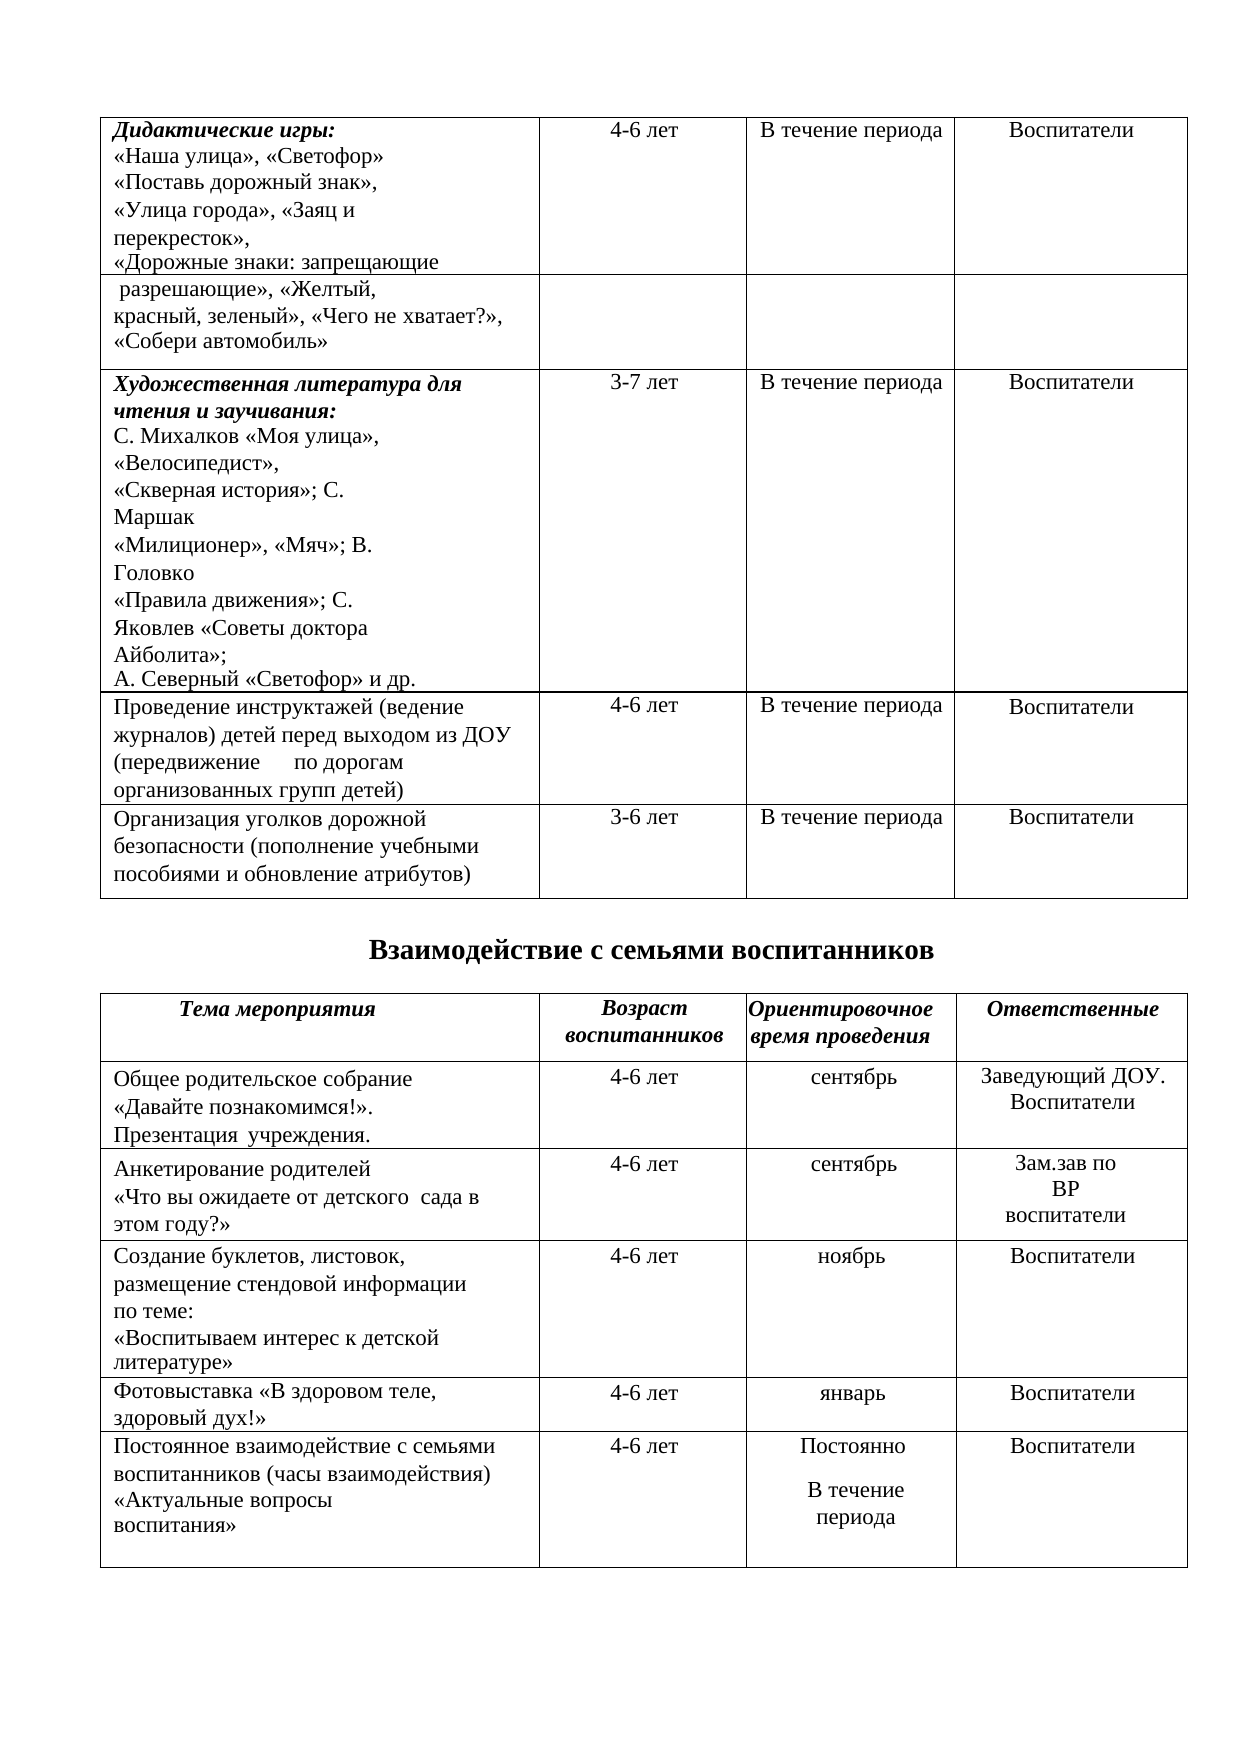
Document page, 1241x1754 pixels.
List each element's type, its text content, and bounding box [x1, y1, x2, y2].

table_header Ориентировочное время проведения [747, 994, 956, 1061]
table_cell В течение периода [747, 693, 954, 803]
table_cell Организация уголков дорожной безопасности (пополнение учебными пособиями и обновление атрибутов) [101, 805, 539, 898]
table_cell ноябрь [747, 1241, 956, 1377]
table_cell В течение периода [747, 118, 954, 274]
table_header Ответственные [957, 994, 1187, 1061]
table_cell Фотовыставка «В здоровом теле, здоровый дух!» [101, 1378, 539, 1431]
table_cell сентябрь [747, 1149, 956, 1240]
table_cell Воспитатели [957, 1378, 1187, 1431]
table_cell Постоянное взаимодействие с семьями воспитанников (часы взаимодействия) «Актуальные вопросы воспитания» [101, 1432, 539, 1567]
table_cell [955, 275, 1187, 369]
table_cell Постоянно В течение периода [747, 1432, 956, 1567]
table_cell Общее родительское собрание «Давайте познакомимся!». Презентация учреждения. [101, 1062, 539, 1148]
table_cell январь [747, 1378, 956, 1431]
table_cell 4-6 лет [540, 1062, 746, 1148]
table_cell Проведение инструктажей (ведение журналов) детей перед выходом из ДОУ (передвижение по дорогам организованных групп детей) [101, 693, 539, 803]
table_cell Воспитатели [955, 118, 1187, 274]
table_cell Дидактические игры: «Наша улица», «Светофор» «Поставь дорожный знак», «Улица города», «Заяц и перекресток», «Дорожные знаки: запрещающие [101, 118, 539, 274]
table_cell 4-6 лет [540, 1149, 746, 1240]
table_cell 4-6 лет [540, 1241, 746, 1377]
table_cell Воспитатели [955, 693, 1187, 803]
table_header Возраст воспитанников [540, 994, 746, 1061]
table_cell Художественная литература для чтения и заучивания: С. Михалков «Моя улица», «Велосипедист», «Скверная история»; С. Маршак «Милиционер», «Мяч»; В. Головко «Правила движения»; С. Яковлев «Советы доктора Айболита»; А. Северный «Светофор» и др. [101, 370, 539, 691]
table_header Тема мероприятия [101, 994, 539, 1061]
table_cell 4-6 лет [540, 1432, 746, 1567]
table_cell 4-6 лет [540, 693, 746, 803]
table_cell [747, 275, 954, 369]
text Взаимодействие с семьями воспитанников [202, 932, 1101, 966]
table_cell Зам.зав по ВР воспитатели [957, 1149, 1187, 1240]
table_cell разрешающие», «Желтый, красный, зеленый», «Чего не хватает?», «Собери автомобиль» [101, 275, 539, 369]
table_cell сентябрь [747, 1062, 956, 1148]
table_cell Воспитатели [955, 370, 1187, 691]
table_cell [540, 275, 746, 369]
table_cell Заведующий ДОУ. Воспитатели [957, 1062, 1187, 1148]
table_cell Воспитатели [957, 1241, 1187, 1377]
table_cell Воспитатели [955, 805, 1187, 898]
table_cell Анкетирование родителей «Что вы ожидаете от детского сада в этом году?» [101, 1149, 539, 1240]
table_cell 3-6 лет [540, 805, 746, 898]
table_cell В течение периода [747, 805, 954, 898]
table_cell 4-6 лет [540, 1378, 746, 1431]
table_cell 3-7 лет [540, 370, 746, 691]
table_cell В течение периода [747, 370, 954, 691]
table_cell Воспитатели [957, 1432, 1187, 1567]
table_cell 4-6 лет [540, 118, 746, 274]
table_cell Создание буклетов, листовок, размещение стендовой информации по теме: «Воспитываем интерес к детской литературе» [101, 1241, 539, 1377]
